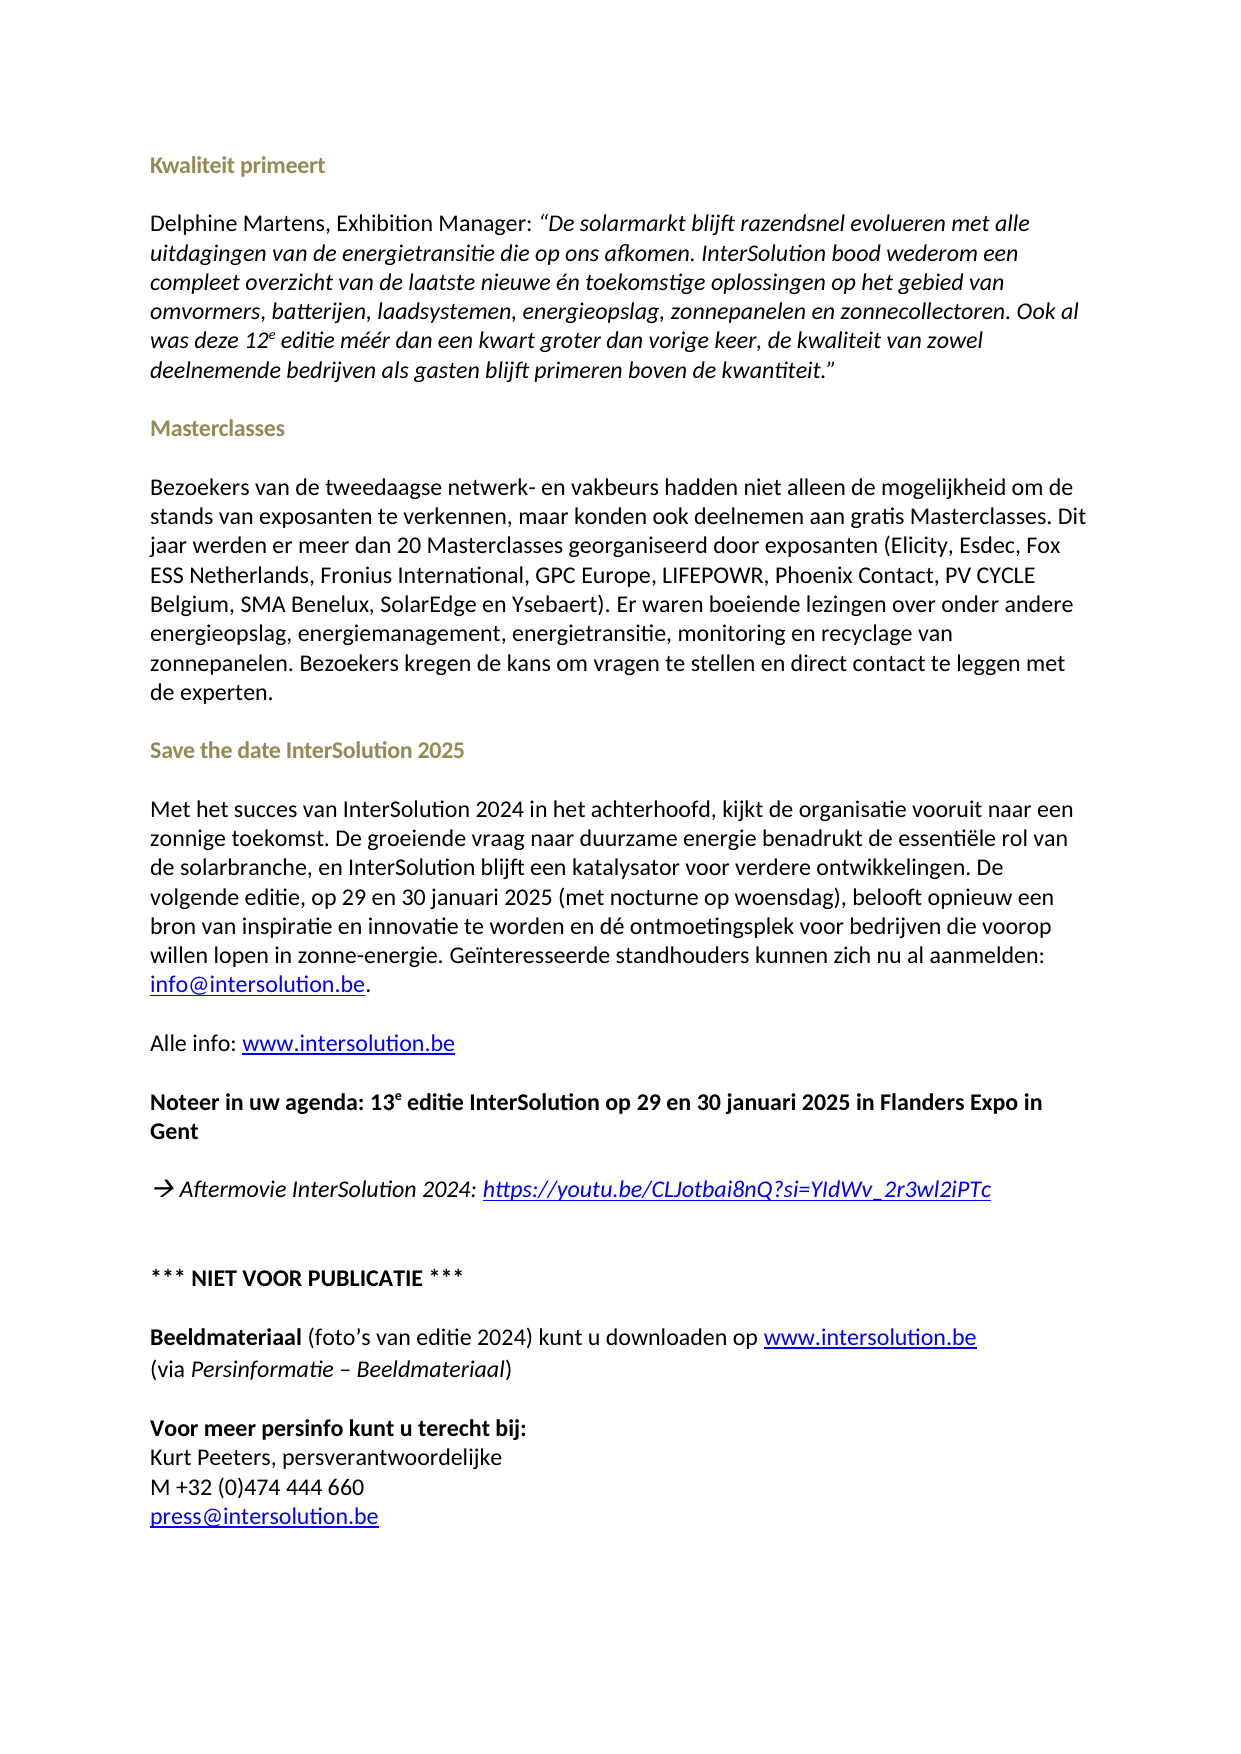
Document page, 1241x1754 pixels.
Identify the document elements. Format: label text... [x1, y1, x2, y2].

text Met het succes van InterSolution 2024 in het achterhoofd, kijkt de organisatie vooruit naar een zonnige toekomst. De groeiende vraag naar duurzame energie benadrukt de essentiële rol van de solarbranche, en InterSolution blijft een katalysator voor verdere ontwikkelingen. De volgende editie, op 29 en 30 januari 2025 (met nocturne op woensdag), belooft opnieuw een bron van inspiratie en innovatie te worden en dé ontmoetingsplek voor bedrijven die voorop willen lopen in zonne-energie. Geïnteresseerde standhouders kunnen zich nu al aanmelden: info@intersolution.be. [150, 794, 1090, 999]
text *** NIET VOOR PUBLICATIE *** [150, 1234, 1090, 1293]
text Kwaliteit primeert [150, 150, 1090, 179]
text Delphine Martens, Exhibition Manager: “De solarmarkt blijft razendsnel evolueren met alle uitdagingen van de energietransitie die op ons afkomen. InterSolution bood wederom een compleet overzicht van de laatste nieuwe én toekomstige oplossingen op het gebied van omvormers, batterijen, laadsystemen, energieopslag, zonnepanelen en zonnecollectoren. Ook al was deze 12e editie méér dan een kwart groter dan vorige keer, de kwaliteit van zowel deelnemende bedrijven als gasten blijft primeren boven de kwantiteit.” [150, 208, 1090, 384]
text Save the date InterSolution 2025 [150, 735, 1090, 765]
text Bezoekers van de tweedaagse netwerk- en vakbeurs hadden niet alleen de mogelijkheid om de stands van exposanten te verkennen, maar konden ook deelnemen aan gratis Masterclasses. Dit jaar werden er meer dan 20 Masterclasses georganiseerd door exposanten (Elicity, Esdec, Fox ESS Netherlands, Fronius International, GPC Europe, LIFEPOWR, Phoenix Contact, PV CYCLE Belgium, SMA Benelux, SolarEdge en Ysebaert). Er waren boeiende lezingen over onder andere energieopslag, energiemanagement, energietransitie, monitoring en recyclage van zonnepanelen. Bezoekers kregen de kans om vragen te stellen en direct contact te leggen met de experten. [150, 472, 1090, 706]
text Noteer in uw agenda: 13e editie InterSolution op 29 en 30 januari 2025 in Flanders Expo in Gent [150, 1087, 1090, 1145]
text Masterclasses [150, 413, 1090, 443]
text Beeldmateriaal (foto’s van editie 2024) kunt u downloaden op www.intersolution.be (via Persinformatie – Beeldmateriaal) [150, 1322, 1090, 1384]
text Aftermovie InterSolution 2024: https://youtu.be/CLJotbai8nQ?si=YIdWv_2r3wl2iPTc [150, 1174, 1090, 1234]
text Voor meer persinfo kunt u terecht bij: Kurt Peeters, persverantwoordelijke M +32 (0)474 444 660 press@intersolution.be [150, 1413, 1090, 1561]
text Alle info: www.intersolution.be [150, 1028, 1090, 1057]
